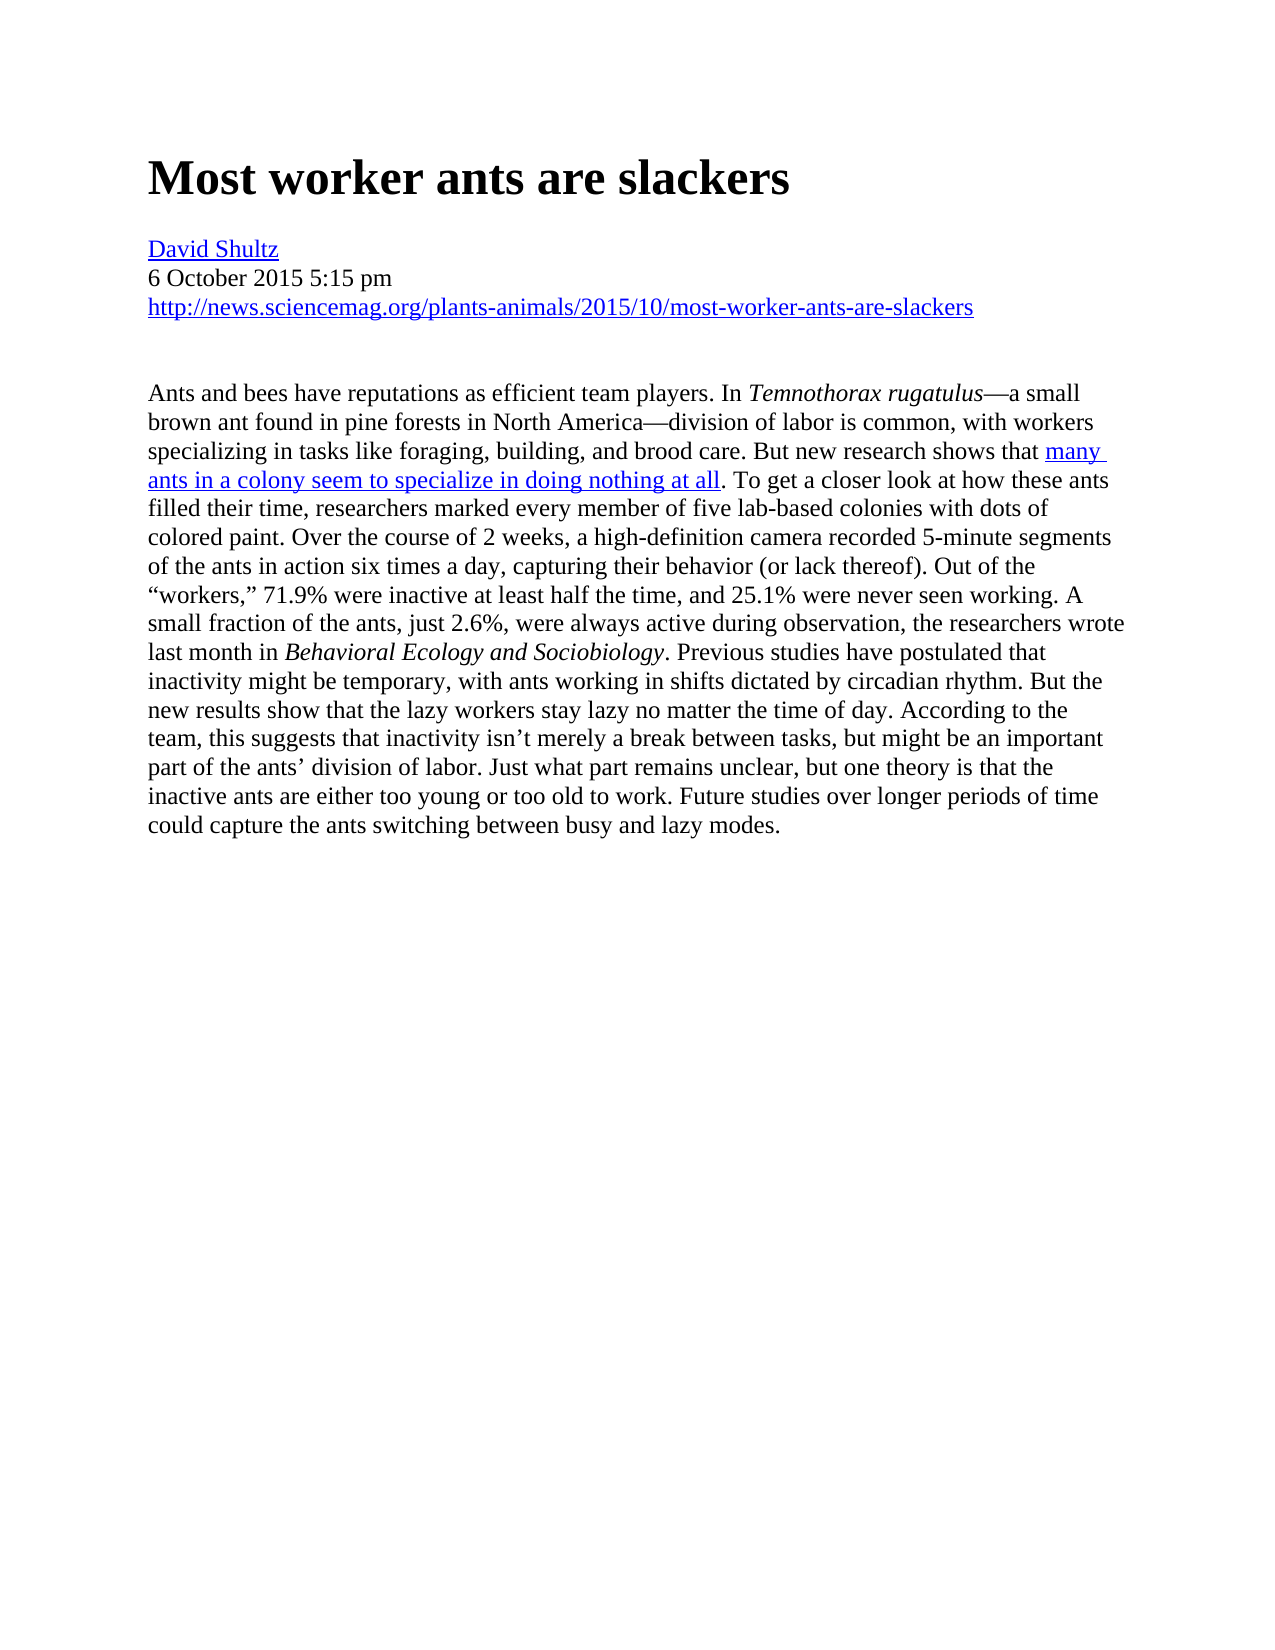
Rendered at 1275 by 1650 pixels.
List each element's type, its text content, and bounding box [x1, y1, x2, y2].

text Ants and bees have reputations as efficient team players. In Temnothorax rugatulus—a small brown ant found in pine forests in North America—division of labor is common, with workers specializing in tasks like foraging, building, and brood care. But new research shows that many ants in a colony seem to specialize in doing nothing at all. To get a closer look at how these ants filled their time, researchers marked every member of five lab-based colonies with dots of colored paint. Over the course of 2 weeks, a high-definition camera recorded 5-minute segments of the ants in action six times a day, capturing their behavior (or lack thereof). Out of the “workers,” 71.9% were inactive at least half the time, and 25.1% were never seen working. A small fraction of the ants, just 2.6%, were always active during observation, the researchers wrote last month in Behavioral Ecology and Sociobiology. Previous studies have postulated that inactivity might be temporary, with ants working in shifts dictated by circadian rhythm. But the new results show that the lazy workers stay lazy no matter the time of day. According to the team, this suggests that inactivity isn’t merely a break between tasks, but might be an important part of the ants’ division of labor. Just what part remains unclear, but one theory is that the inactive ants are either too young or too old to work. Future studies over longer periods of time could capture the ants switching between busy and lazy modes. [148, 378, 1127, 838]
text Most worker ants are slackers [148, 148, 1127, 205]
text http://news.sciencemag.org/plants-animals/2015/10/most-worker-ants-are-slackers [148, 292, 1127, 321]
text 6 October 2015 5:15 pm [148, 263, 1127, 292]
text David Shultz [148, 234, 1127, 263]
